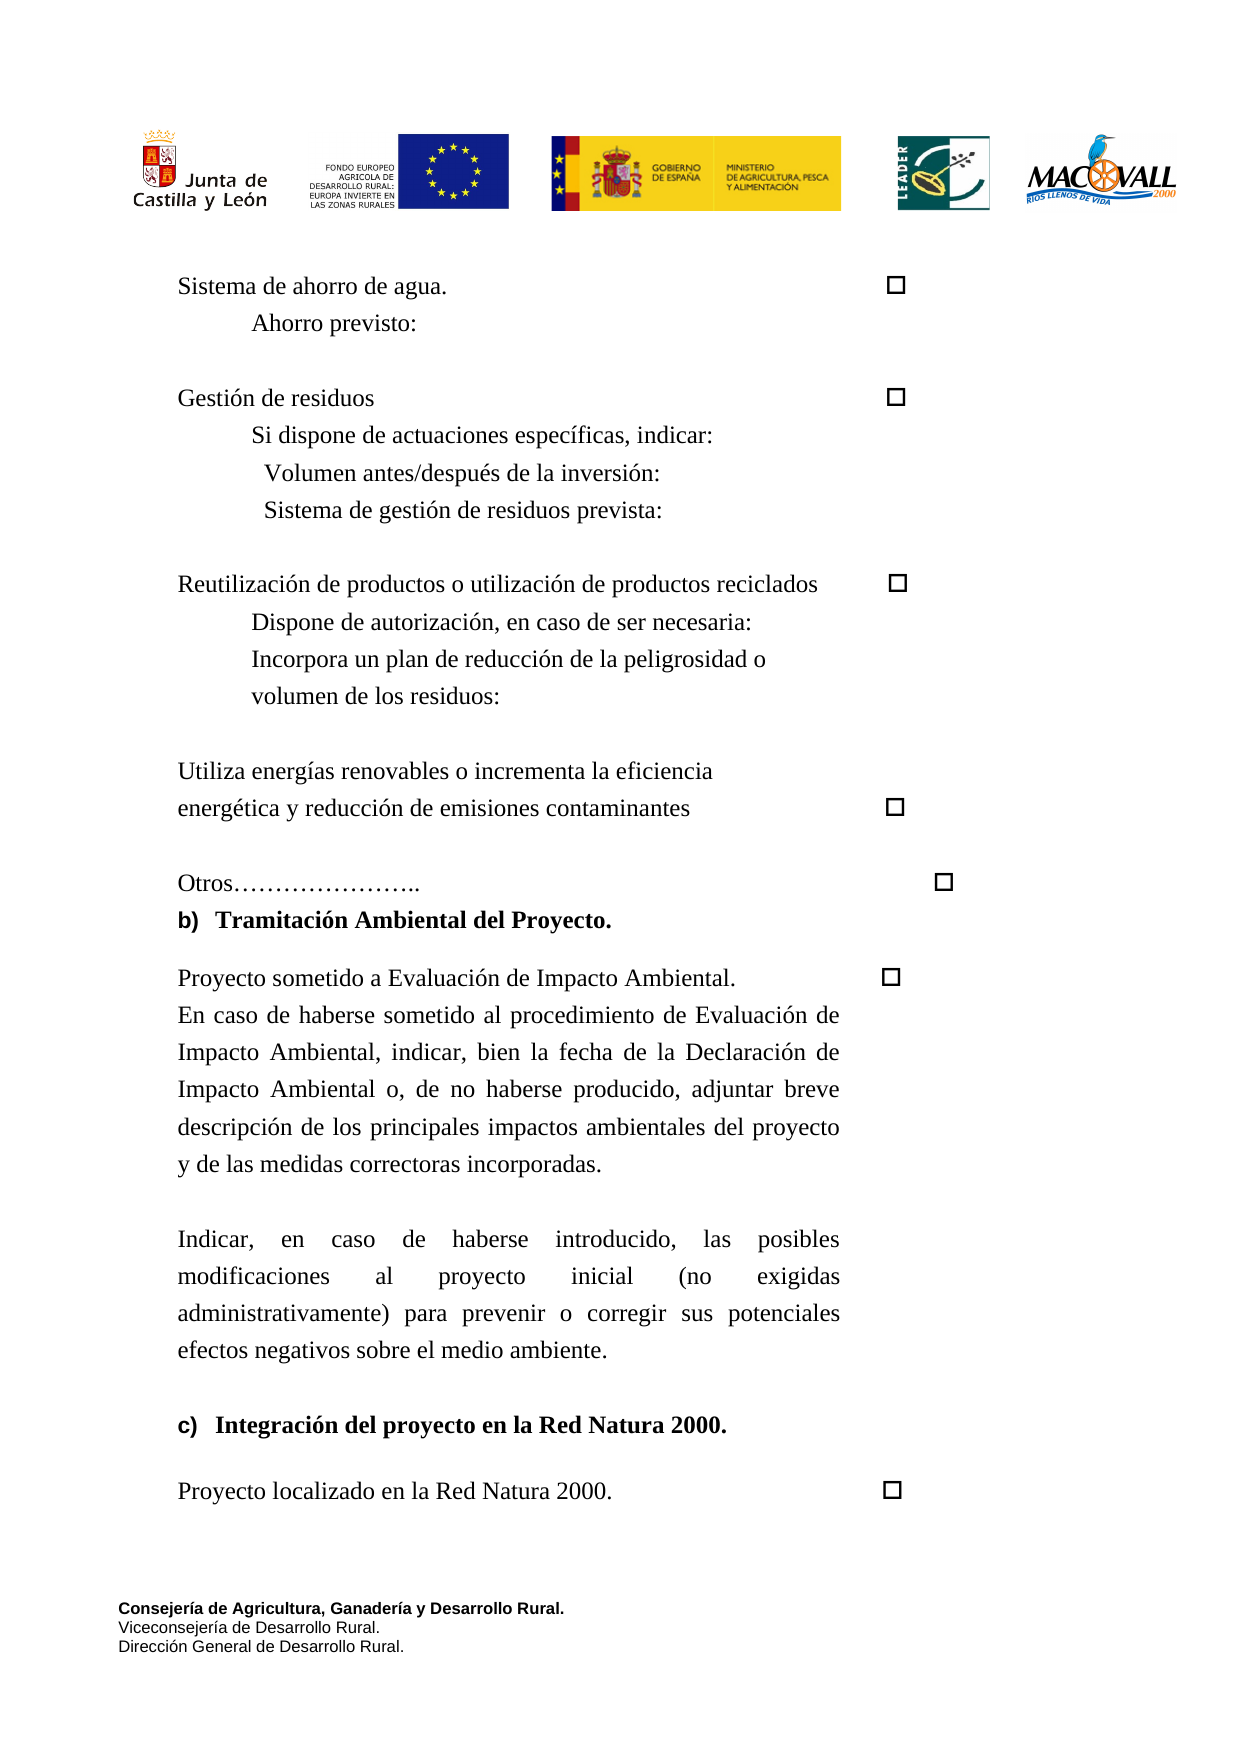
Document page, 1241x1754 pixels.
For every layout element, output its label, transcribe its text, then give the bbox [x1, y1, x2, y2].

text Reutilización de productos o utilización de productos reciclados [177, 569, 1107, 598]
picture [133, 129, 267, 211]
text En caso de haberse sometido al procedimiento de Evaluación de Impacto Ambiental, indicar, bien la fecha de la Declaración de Impacto Ambiental o, de no haberse producido, adjuntar breve descripción de los principales impactos ambientales del proyecto y de las medidas correctoras incorporadas. [177, 1000, 840, 1178]
text Si dispone de actuaciones específicas, indicar: [177, 420, 1107, 449]
text Indicar, en caso de haberse introducido, las posibles modificaciones al proyecto inicial (no exigidas administrativamente) para prevenir o corregir sus potenciales efectos negativos sobre el medio ambiente. [177, 1224, 840, 1364]
text Dispone de autorización, en caso de ser necesaria: [177, 607, 1107, 636]
text energética y reducción de emisiones contaminantes [177, 793, 1107, 822]
picture [1024, 133, 1177, 213]
picture [308, 132, 511, 211]
text Sistema de gestión de residuos prevista: [177, 495, 1107, 524]
text Utiliza energías renovables o incrementa la eficiencia [177, 756, 1107, 785]
list Proyecto localizado en la Red Natura 2000. [177, 1476, 1107, 1505]
list Sistema de ahorro de agua. [177, 271, 1107, 300]
list Ahorro previsto: [177, 308, 1107, 337]
picture [551, 136, 842, 211]
text volumen de los residuos: [177, 681, 1107, 710]
text Otros………………….. [177, 868, 1107, 897]
text Gestión de residuos [177, 383, 1107, 412]
list Tramitación Ambiental del Proyecto. [177, 905, 1107, 934]
text Incorpora un plan de reducción de la peligrosidad o [177, 644, 1107, 673]
list Proyecto sometido a Evaluación de Impacto Ambiental. [177, 963, 1107, 991]
picture [897, 136, 990, 211]
text Volumen antes/después de la inversión: [177, 458, 1107, 486]
list Integración del proyecto en la Red Natura 2000. [177, 1410, 1107, 1439]
